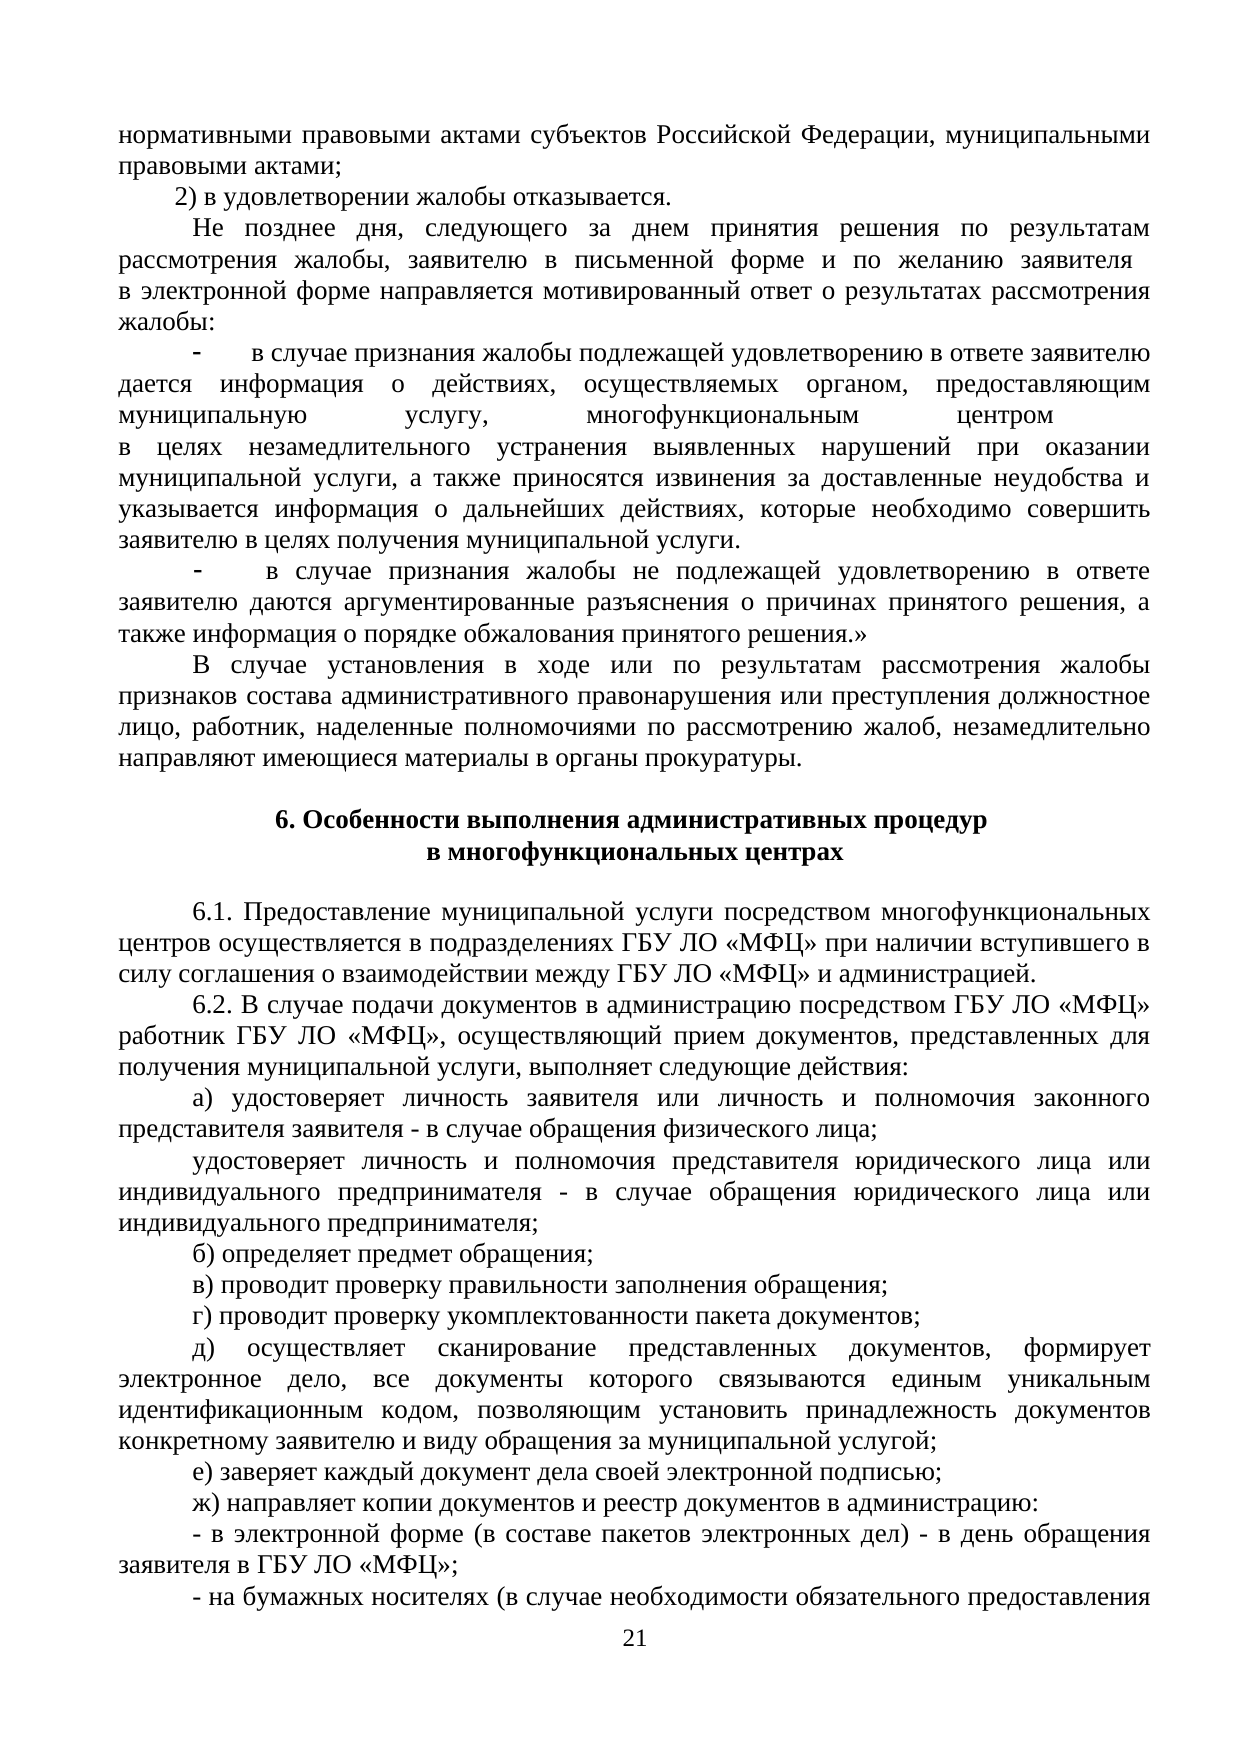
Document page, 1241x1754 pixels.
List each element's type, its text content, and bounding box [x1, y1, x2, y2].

text Не позднее дня, следующего за днем принятия решения по результатам рассмотрения жалобы, заявителю в письменной форме и по желанию заявителя в электронной форме направляется мотивированный ответ о результатах рассмотрения жалобы: [118, 212, 1152, 336]
text б) определяет предмет обращения; [118, 1237, 1152, 1268]
text 2) в удовлетворении жалобы отказывается. [118, 180, 1152, 212]
text 6.2. В случае подачи документов в администрацию посредством ГБУ ЛО «МФЦ» работник ГБУ ЛО «МФЦ», осуществляющий прием документов, представленных для получения муниципальной услуги, выполняет следующие действия: [118, 988, 1152, 1081]
list в случае признания жалобы не подлежащей удовлетворению в ответе заявителю даются аргументированные разъяснения о причинах принятого решения, а также информация о порядке обжалования принятого решения.» [118, 554, 1152, 648]
text удостоверяет личность и полномочия представителя юридического лица или индивидуального предпринимателя - в случае обращения юридического лица или индивидуального предпринимателя; [118, 1144, 1152, 1237]
list в случае признания жалобы подлежащей удовлетворению в ответе заявителю дается информация о действиях, осуществляемых органом, предоставляющим муниципальную услугу, многофункциональным центром в целях незамедлительного устранения выявленных нарушений при оказании муниципальной услуги, а также приносятся извинения за доставленные неудобства и указывается информация о дальнейших действиях, которые необходимо совершить заявителю в целях получения муниципальной услуги. [118, 336, 1152, 554]
text д) осуществляет сканирование представленных документов, формирует электронное дело, все документы которого связываются единым уникальным идентификационным кодом, позволяющим установить принадлежность документов конкретному заявителю и виду обращения за муниципальной услугой; [118, 1331, 1152, 1455]
text е) заверяет каждый документ дела своей электронной подписью; [118, 1455, 1152, 1486]
text 6.1. Предоставление муниципальной услуги посредством многофункциональных центров осуществляется в подразделениях ГБУ ЛО «МФЦ» при наличии вступившего в силу соглашения о взаимодействии между ГБУ ЛО «МФЦ» и администрацией. [118, 894, 1152, 988]
subtitle 6. Особенности выполнения административных процедур в многофункциональных центрах [118, 803, 1152, 866]
text ж) направляет копии документов и реестр документов в администрацию: [118, 1486, 1152, 1517]
text г) проводит проверку укомплектованности пакета документов; [118, 1299, 1152, 1331]
text а) удостоверяет личность заявителя или личность и полномочия законного представителя заявителя - в случае обращения физического лица; [118, 1081, 1152, 1144]
text В случае установления в ходе или по результатам рассмотрения жалобы признаков состава административного правонарушения или преступления должностное лицо, работник, наделенные полномочиями по рассмотрению жалоб, незамедлительно направляют имеющиеся материалы в органы прокуратуры. [118, 648, 1152, 772]
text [118, 118, 1152, 180]
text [118, 1580, 1152, 1611]
text - в электронной форме (в составе пакетов электронных дел) - в день обращения заявителя в ГБУ ЛО «МФЦ»; [118, 1517, 1152, 1580]
text в) проводит проверку правильности заполнения обращения; [118, 1268, 1152, 1299]
